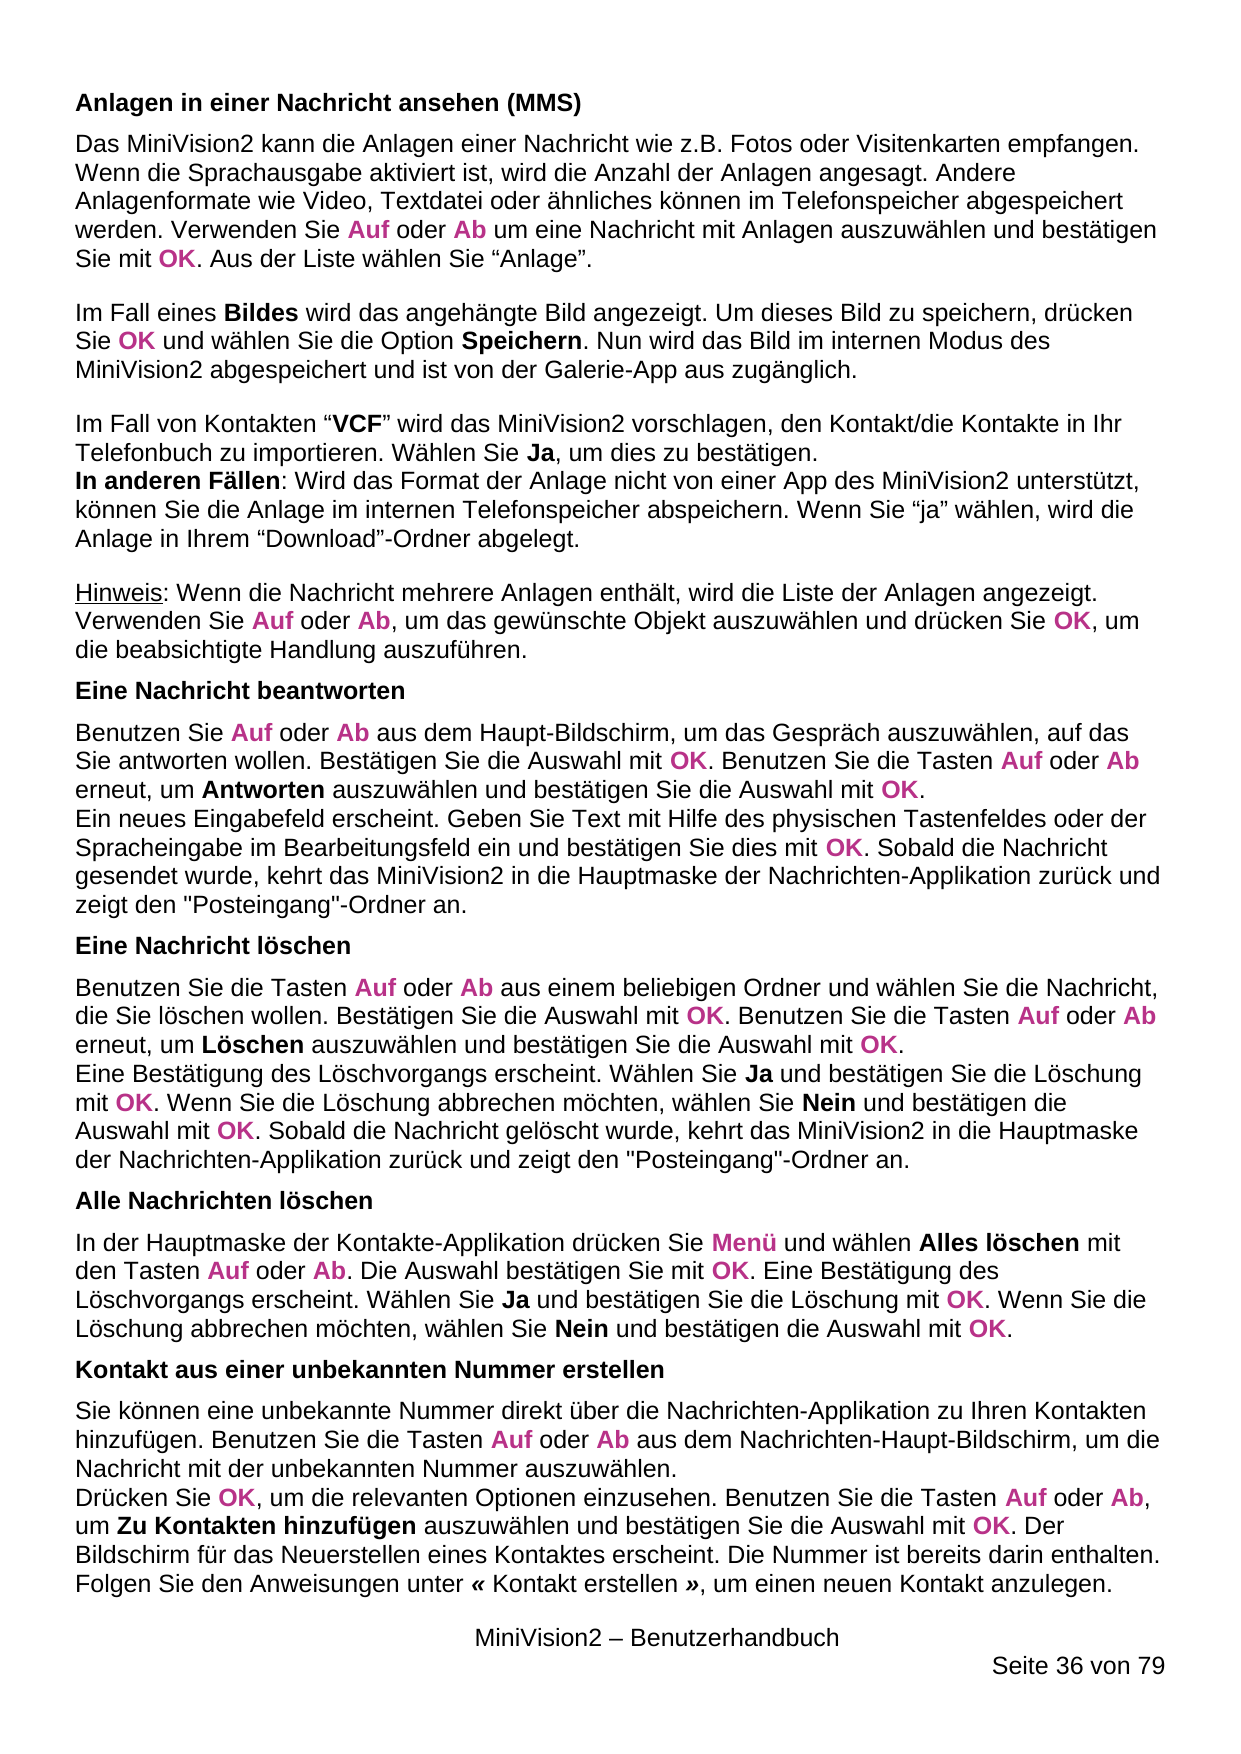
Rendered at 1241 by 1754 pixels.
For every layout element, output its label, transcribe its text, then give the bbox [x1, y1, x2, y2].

text Im Fall von Kontakten “VCF” wird das MiniVision2 vorschlagen, den Kontakt/die Kontakte in Ihr Telefonbuch zu importieren. Wählen Sie Ja, um dies zu bestätigen. [75, 409, 1165, 466]
text Hinweis: Wenn die Nachricht mehrere Anlagen enthält, wird die Liste der Anlagen angezeigt. Verwenden Sie Auf oder Ab, um das gewünschte Objekt auszuwählen und drücken Sie OK, um die beabsichtigte Handlung auszuführen. [75, 577, 1165, 664]
subtitle Kontakt aus einer unbekannten Nummer erstellen [75, 1355, 1165, 1384]
text Das MiniVision2 kann die Anlagen einer Nachricht wie z.B. Fotos oder Visitenkarten empfangen. Wenn die Sprachausgabe aktiviert ist, wird die Anzahl der Anlagen angesagt. Andere Anlagenformate wie Video, Textdatei oder ähnliches können im Telefonspeicher abgespeichert werden. Verwenden Sie Auf oder Ab um eine Nachricht mit Anlagen auszuwählen und bestätigen Sie mit OK. Aus der Liste wählen Sie “Anlage”. [75, 129, 1165, 272]
subtitle Eine Nachricht beantworten [75, 676, 1165, 705]
subtitle Alle Nachrichten löschen [75, 1186, 1165, 1215]
subtitle Anlagen in einer Nachricht ansehen (MMS) [75, 87, 1165, 116]
text Im Fall eines Bildes wird das angehängte Bild angezeigt. Um dieses Bild zu speichern, drücken Sie OK und wählen Sie die Option Speichern. Nun wird das Bild im internen Modus des MiniVision2 abgespeichert und ist von der Galerie-App aus zugänglich. [75, 297, 1165, 384]
text Ein neues Eingabefeld erscheint. Geben Sie Text mit Hilfe des physischen Tastenfeldes oder der Spracheingabe im Bearbeitungsfeld ein und bestätigen Sie dies mit OK. Sobald die Nachricht gesendet wurde, kehrt das MiniVision2 in die Hauptmaske der Nachrichten-Applikation zurück und zeigt den "Posteingang"-Ordner an. [75, 804, 1165, 919]
text Benutzen Sie die Tasten Auf oder Ab aus einem beliebigen Ordner und wählen Sie die Nachricht, die Sie löschen wollen. Bestätigen Sie die Auswahl mit OK. Benutzen Sie die Tasten Auf oder Ab erneut, um Löschen auszuwählen und bestätigen Sie die Auswahl mit OK. [75, 972, 1165, 1059]
text In anderen Fällen: Wird das Format der Anlage nicht von einer App des MiniVision2 unterstützt, können Sie die Anlage im internen Telefonspeicher abspeichern. Wenn Sie “ja” wählen, wird die Anlage in Ihrem “Download”-Ordner abgelegt. [75, 466, 1165, 552]
subtitle Eine Nachricht löschen [75, 931, 1165, 960]
text Drücken Sie OK, um die relevanten Optionen einzusehen. Benutzen Sie die Tasten Auf oder Ab, um Zu Kontakten hinzufügen auszuwählen und bestätigen Sie die Auswahl mit OK. Der Bildschirm für das Neuerstellen eines Kontaktes erscheint. Die Nummer ist bereits darin enthalten. Folgen Sie den Anweisungen unter « Kontakt erstellen », um einen neuen Kontakt anzulegen. [75, 1482, 1165, 1597]
text Eine Bestätigung des Löschvorgangs erscheint. Wählen Sie Ja und bestätigen Sie die Löschung mit OK. Wenn Sie die Löschung abbrechen möchten, wählen Sie Nein und bestätigen die Auswahl mit OK. Sobald die Nachricht gelöscht wurde, kehrt das MiniVision2 in die Hauptmaske der Nachrichten-Applikation zurück und zeigt den "Posteingang"-Ordner an. [75, 1059, 1165, 1174]
text Sie können eine unbekannte Nummer direkt über die Nachrichten-Applikation zu Ihren Kontakten hinzufügen. Benutzen Sie die Tasten Auf oder Ab aus dem Nachrichten-Haupt-Bildschirm, um die Nachricht mit der unbekannten Nummer auszuwählen. [75, 1396, 1165, 1482]
text Benutzen Sie Auf oder Ab aus dem Haupt-Bildschirm, um das Gespräch auszuwählen, auf das Sie antworten wollen. Bestätigen Sie die Auswahl mit OK. Benutzen Sie die Tasten Auf oder Ab erneut, um Antworten auszuwählen und bestätigen Sie die Auswahl mit OK. [75, 717, 1165, 804]
text In der Hauptmaske der Kontakte-Applikation drücken Sie Menü und wählen Alles löschen mit den Tasten Auf oder Ab. Die Auswahl bestätigen Sie mit OK. Eine Bestätigung des Löschvorgangs erscheint. Wählen Sie Ja und bestätigen Sie die Löschung mit OK. Wenn Sie die Löschung abbrechen möchten, wählen Sie Nein und bestätigen die Auswahl mit OK. [75, 1227, 1165, 1342]
